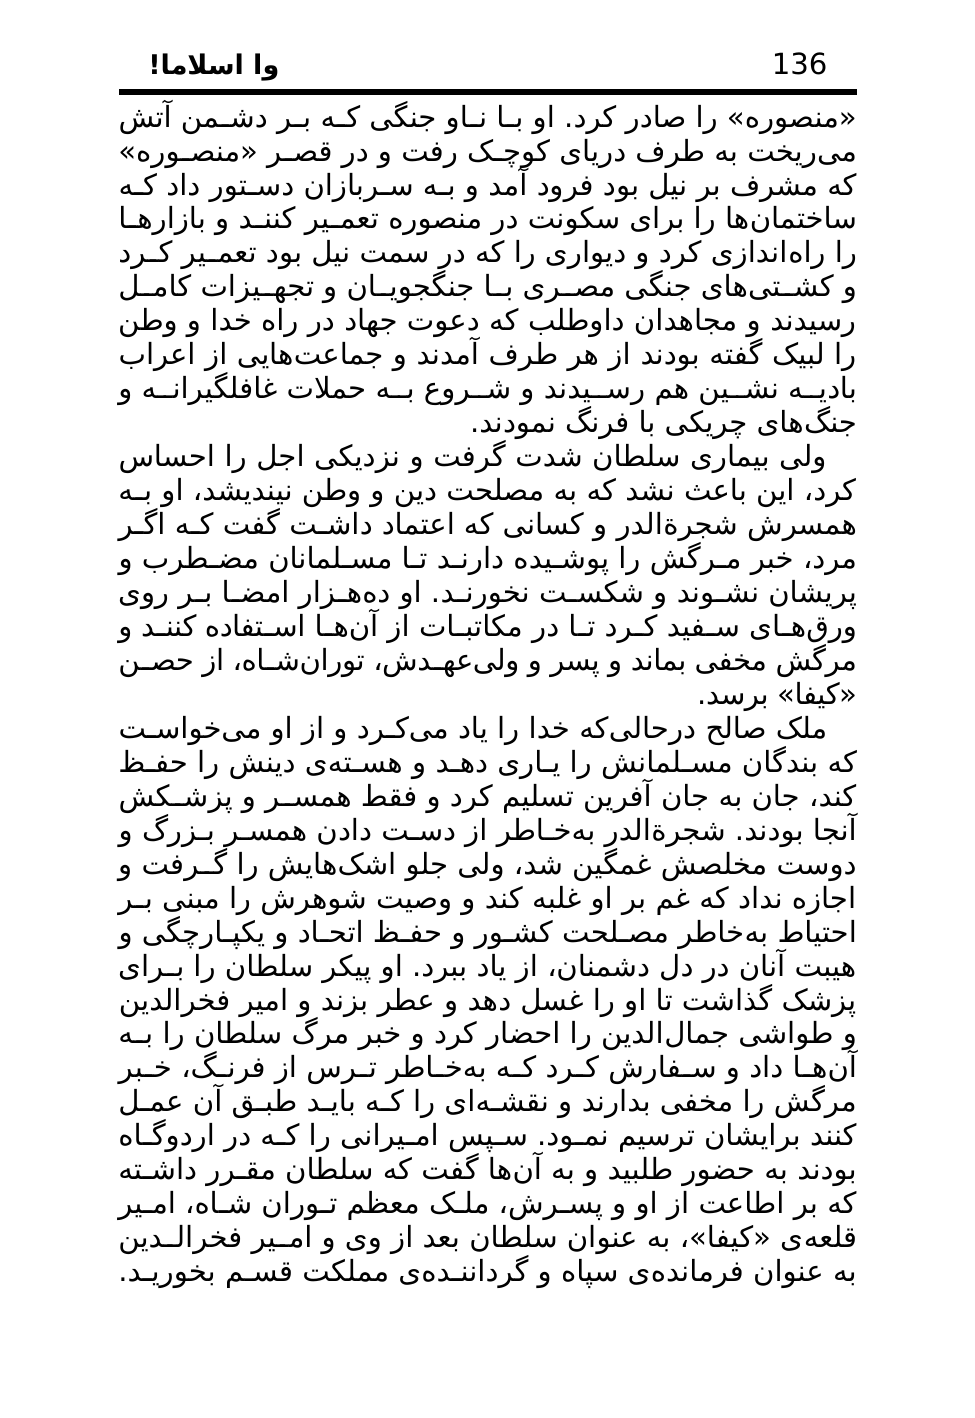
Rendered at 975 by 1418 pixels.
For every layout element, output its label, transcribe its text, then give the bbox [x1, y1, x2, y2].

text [118, 711, 857, 1288]
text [118, 100, 857, 439]
text ولی بیماری سلطان شدت گرفت و نزدیکی اجل را احساس کرد، این باعث نشد که به مصلحت دین و وطن نیندیشد، او به همسرش شجرة‌الدر و کسانی که اعتماد داشت گفت که اگر مرد، خبر مرگش را پوشیده دارند تا مسلمانان مضطرب و پریشان نشوند و شکست نخورند. او ده‌هزار امضا بر روی ورق‌های سفید کرد تا در مکاتبات از آن‌ها استفاده کنند و مرگش مخفی بماند و پسر و ولی‌عهدش، توران‌شاه، از حصن «کیفا» برسد. [118, 439, 857, 711]
